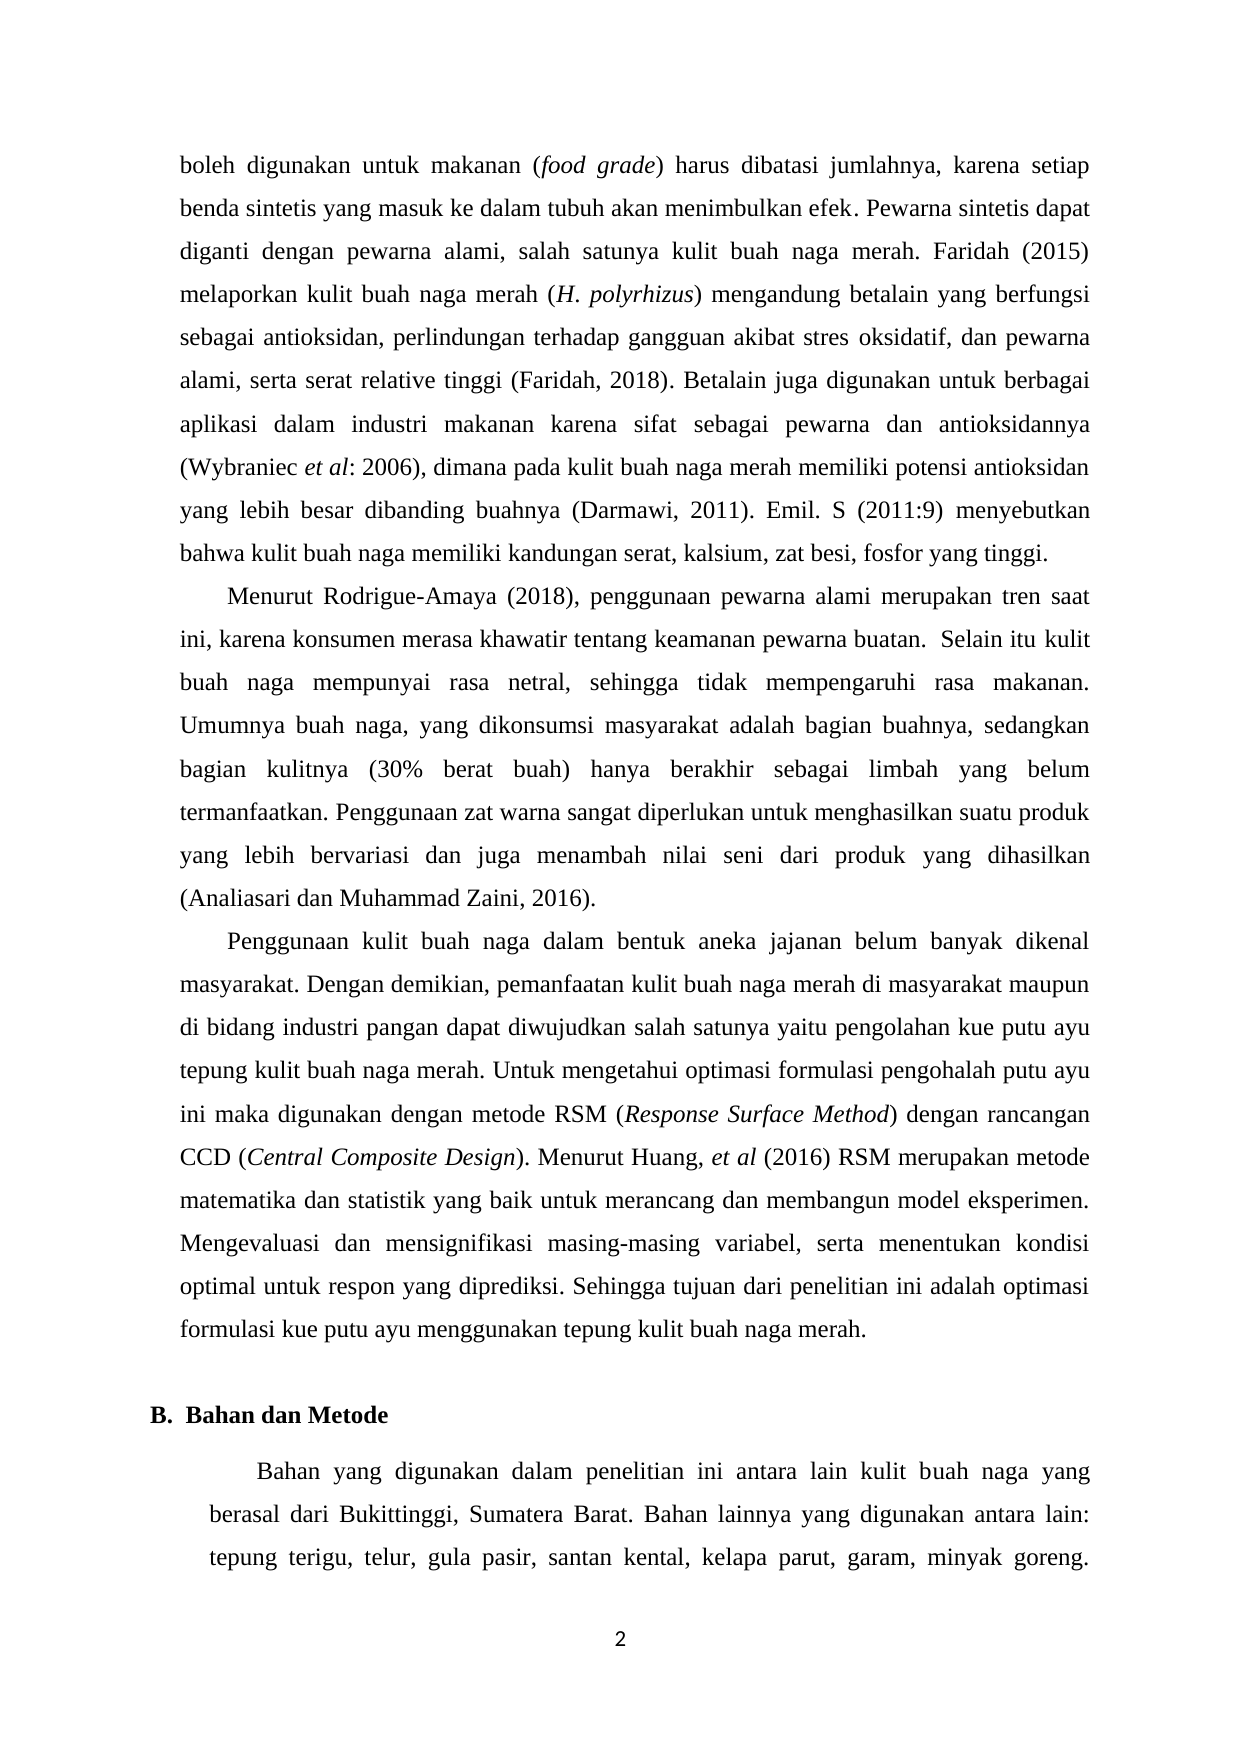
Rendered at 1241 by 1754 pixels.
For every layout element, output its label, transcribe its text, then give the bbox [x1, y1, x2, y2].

text B. Bahan dan Metode [150, 1401, 1090, 1429]
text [209, 1456, 1090, 1571]
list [179, 150, 1090, 567]
list Menurut Rodrigue-Amaya (2018), penggunaan pewarna alami merupakan tren saat ini, karena konsumen merasa khawatir tentang keamanan pewarna buatan. Selain itu kulit buah naga mempunyai rasa netral, sehingga tidak mempengaruhi rasa makanan. Umumnya buah naga, yang dikonsumsi masyarakat adalah bagian buahnya, sedangkan bagian kulitnya (30% berat buah) hanya berakhir sebagai limbah yang belum termanfaatkan. Penggunaan zat warna sangat diperlukan untuk menghasilkan suatu produk yang lebih bervariasi dan juga menambah nilai seni dari produk yang dihasilkan (Analiasari dan Muhammad Zaini, 2016). [179, 581, 1090, 912]
list Penggunaan kulit buah naga dalam bentuk aneka jajanan belum banyak dikenal masyarakat. Dengan demikian, pemanfaatan kulit buah naga merah di masyarakat maupun di bidang industri pangan dapat diwujudkan salah satunya yaitu pengolahan kue putu ayu tepung kulit buah naga merah. Untuk mengetahui optimasi formulasi pengohalah putu ayu ini maka digunakan dengan metode RSM (Response Surface Method) dengan rancangan CCD (Central Composite Design). Menurut Huang, et al (2016) RSM merupakan metode matematika dan statistik yang baik untuk merancang dan membangun model eksperimen. Mengevaluasi dan mensignifikasi masing-masing variabel, serta menentukan kondisi optimal untuk respon yang diprediksi. Sehingga tujuan dari penelitian ini adalah optimasi formulasi kue putu ayu menggunakan tepung kulit buah naga merah. [179, 926, 1090, 1343]
